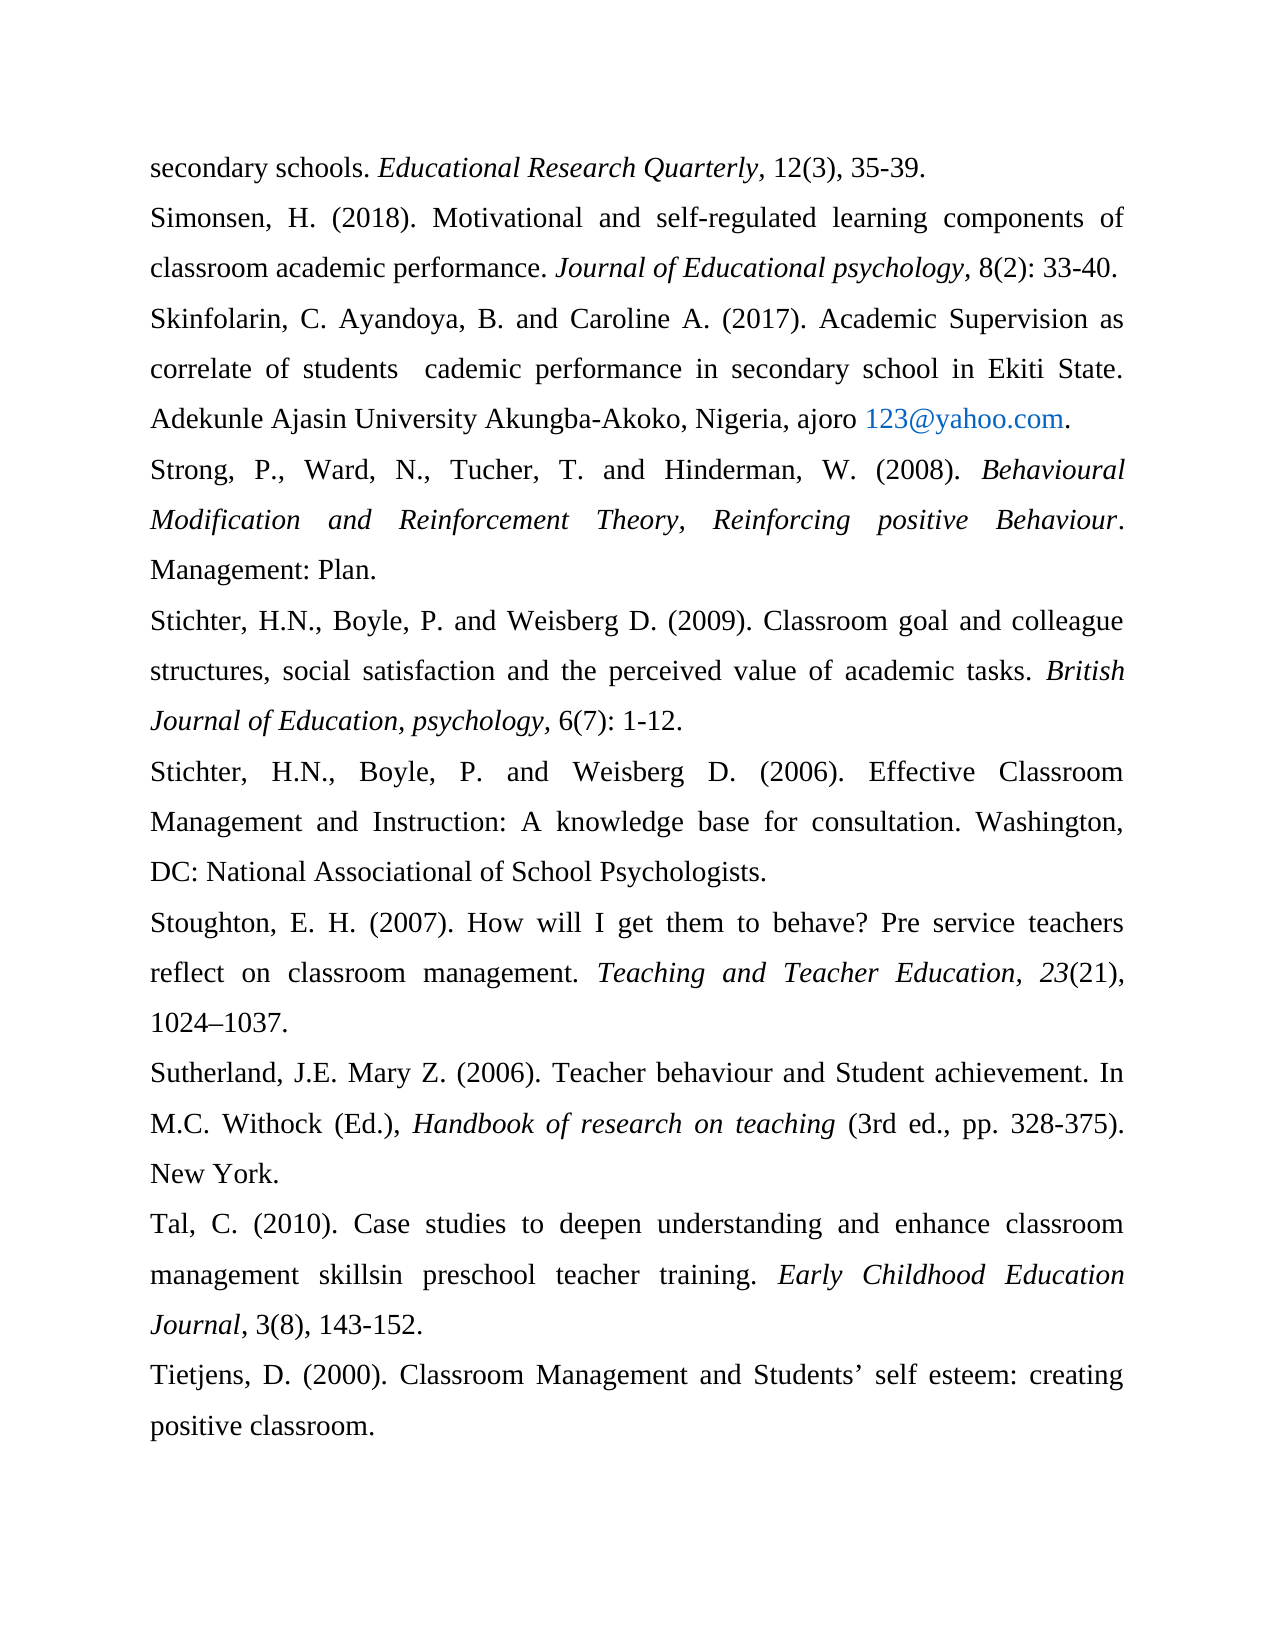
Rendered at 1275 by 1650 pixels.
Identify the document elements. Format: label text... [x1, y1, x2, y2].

text Tal, C. (2010). Case studies to deepen understanding and enhance classroom management skillsin preschool teacher training. Early Childhood Education Journal, 3(8), 143-152. [150, 1207, 1125, 1341]
text secondary schools. Educational Research Quarterly, 12(3), 35-39. [150, 150, 1125, 183]
text Stichter, H.N., Boyle, P. and Weisberg D. (2009). Classroom goal and colleague structures, social satisfaction and the perceived value of academic tasks. British Journal of Education, psychology, 6(7): 1-12. [150, 603, 1125, 737]
text Tietjens, D. (2000). Classroom Management and Students’ self esteem: creating positive classroom. [150, 1357, 1125, 1441]
text Strong, P., Ward, N., Tucher, T. and Hinderman, W. (2008). Behavioural Modification and Reinforcement Theory, Reinforcing positive Behaviour. Management: Plan. [150, 452, 1125, 586]
text Sutherland, J.E. Mary Z. (2006). Teacher behaviour and Student achievement. In M.C. Withock (Ed.), Handbook of research on teaching (3rd ed., pp. 328-375). New York. [150, 1056, 1125, 1190]
text Simonsen, H. (2018). Motivational and self-regulated learning components of classroom academic performance. Journal of Educational psychology, 8(2): 33-40. [150, 200, 1125, 284]
text Stichter, H.N., Boyle, P. and Weisberg D. (2006). Effective Classroom Management and Instruction: A knowledge base for consultation. Washington, DC: National Associational of School Psychologists. [150, 754, 1125, 888]
text Stoughton, E. H. (2007). How will I get them to behave? Pre service teachers reflect on classroom management. Teaching and Teacher Education, 23(21), 1024–1037. [150, 905, 1125, 1039]
text Skinfolarin, C. Ayandoya, B. and Caroline A. (2017). Academic Supervision as correlate of students cademic performance in secondary school in Ekiti State. Adekunle Ajasin University Akungba-Akoko, Nigeria, ajoro 123@yahoo.com. [150, 301, 1125, 435]
